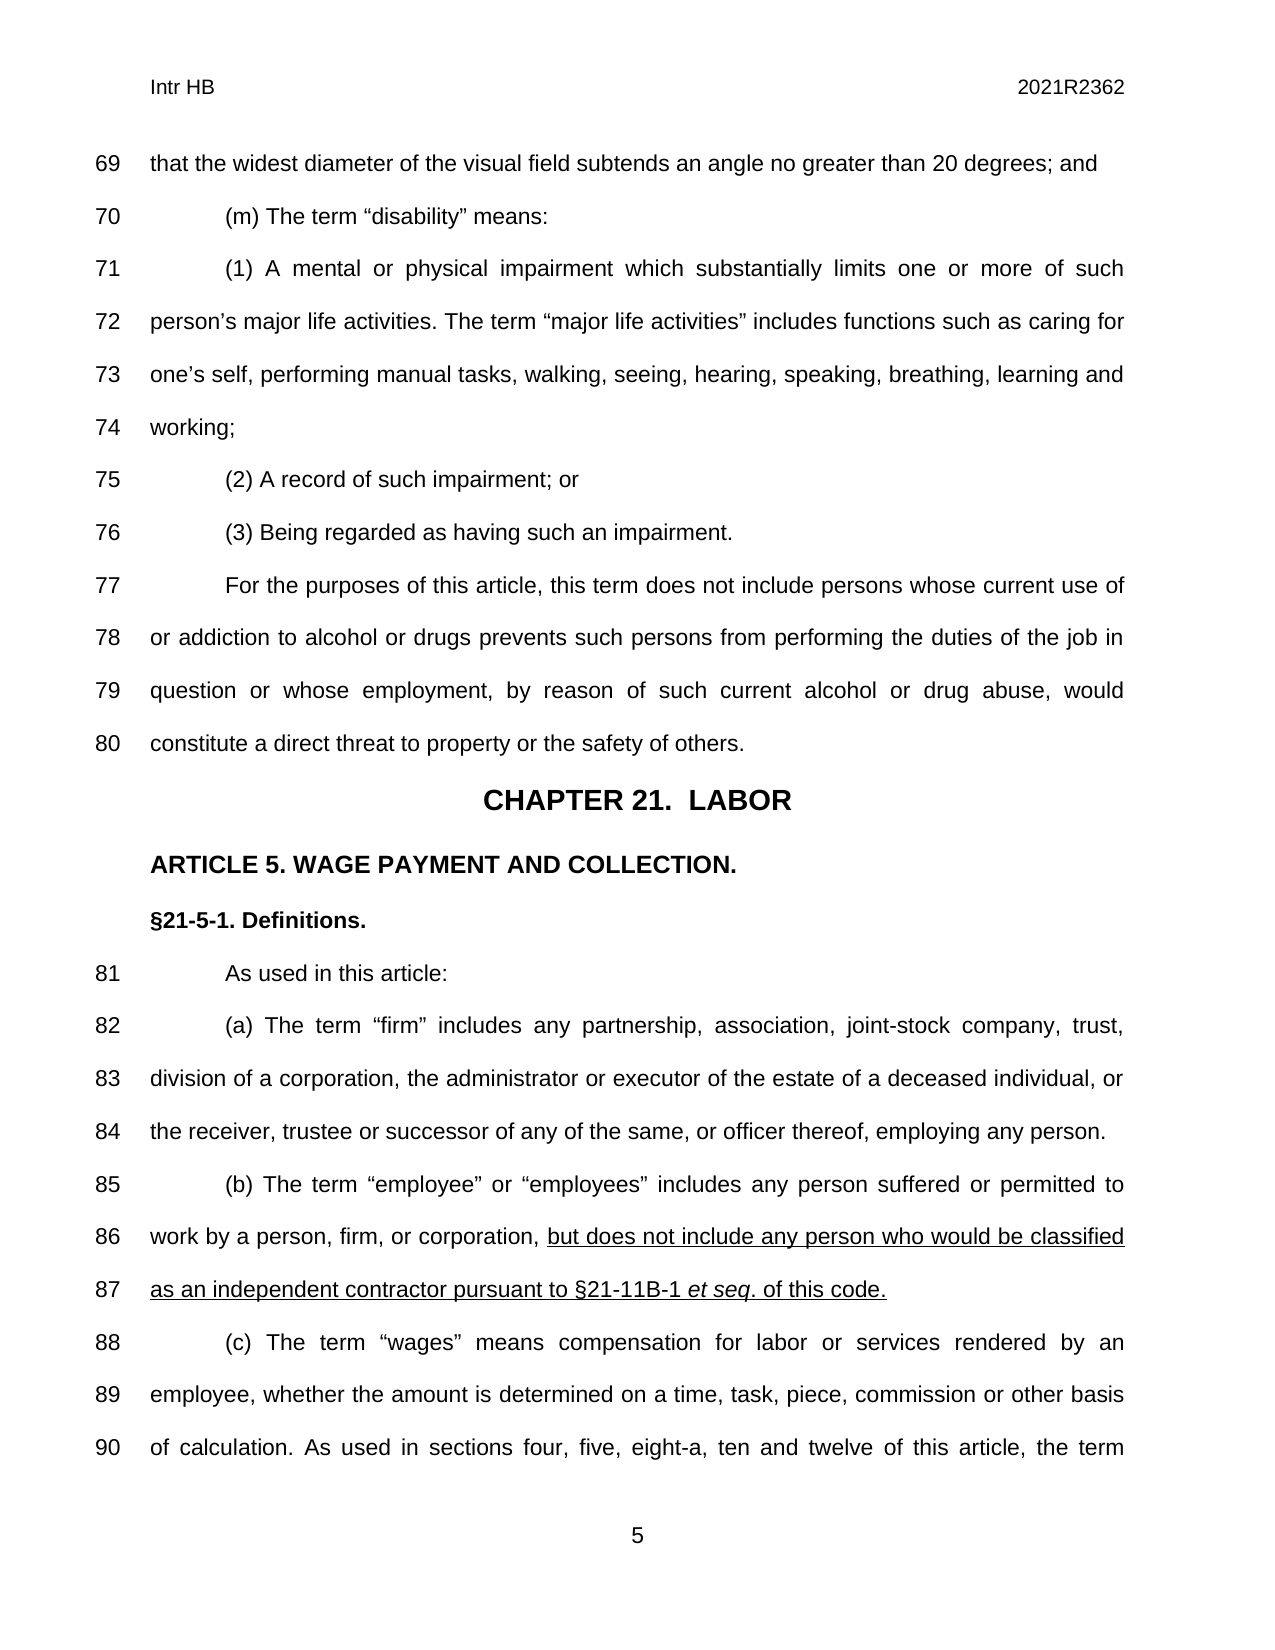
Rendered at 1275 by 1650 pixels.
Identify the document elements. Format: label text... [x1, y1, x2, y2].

text (3) Being regarded as having such an impairment. [150, 519, 1125, 545]
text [150, 1329, 1125, 1461]
text (a) The term “firm” includes any partnership, association, joint-stock company, trust, division of a corporation, the administrator or executor of the estate of a deceased individual, or the receiver, trustee or successor of any of the same, or officer thereof, employing any person. [150, 1012, 1125, 1144]
text As used in this article: [150, 960, 1125, 986]
text (2) A record of such impairment; or [150, 466, 1125, 493]
text For the purposes of this article, this term does not include persons whose current use of or addiction to alcohol or drugs prevents such persons from performing the duties of the job in question or whose employment, by reason of such current alcohol or drug abuse, would constitute a direct threat to property or the safety of others. [150, 572, 1125, 756]
text (m) The term “disability” means: [150, 203, 1125, 229]
subtitle chapter 21. labor [150, 782, 1125, 816]
subtitle §21-5-1. Definitions. [150, 907, 1125, 933]
subtitle ARTICLE 5. WAGE PAYMENT AND COLLECTION. [150, 849, 1125, 878]
text (b) The term “employee” or “employees” includes any person suffered or permitted to work by a person, firm, or corporation, but does not include any person who would be classified as an independent contractor pursuant to §21-11B-1 et seq. of this code. [150, 1171, 1125, 1302]
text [150, 150, 1125, 176]
text (1) A mental or physical impairment which substantially limits one or more of such person’s major life activities. The term “major life activities” includes functions such as caring for one’s self, performing manual tasks, walking, seeing, hearing, speaking, breathing, learning and working; [150, 255, 1125, 440]
